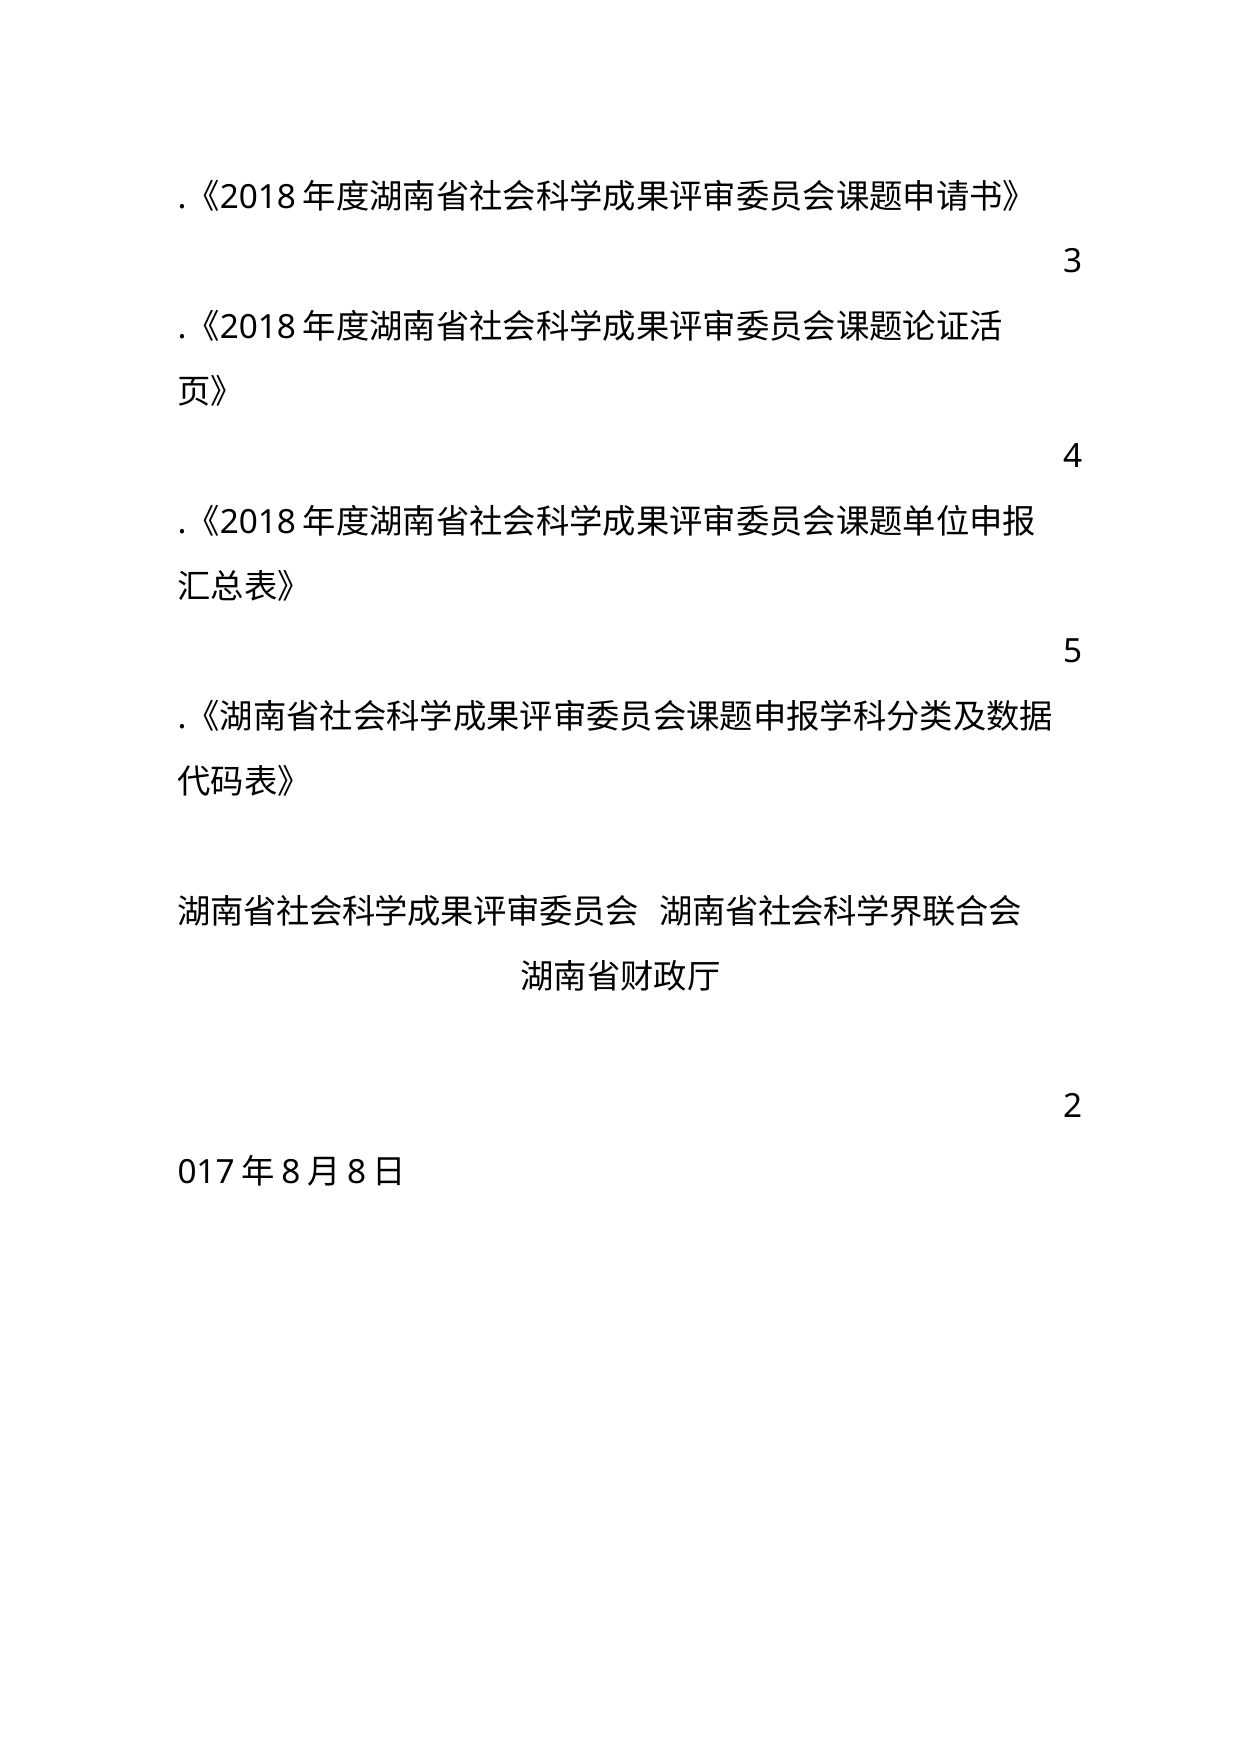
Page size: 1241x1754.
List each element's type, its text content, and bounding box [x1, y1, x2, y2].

text 湖南省社会科学成果评审委员会 湖南省社会科学界联合会 [177, 877, 1063, 942]
text 湖南省财政厅 [177, 942, 1063, 1007]
text 2017年8月8日 [177, 1072, 1063, 1202]
text 5.《湖南省社会科学成果评审委员会课题申报学科分类及数据代码表》 [177, 617, 1063, 812]
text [177, 162, 1063, 227]
text 3.《2018年度湖南省社会科学成果评审委员会课题论证活页》 [177, 227, 1063, 422]
text 4.《2018年度湖南省社会科学成果评审委员会课题单位申报汇总表》 [177, 422, 1063, 617]
